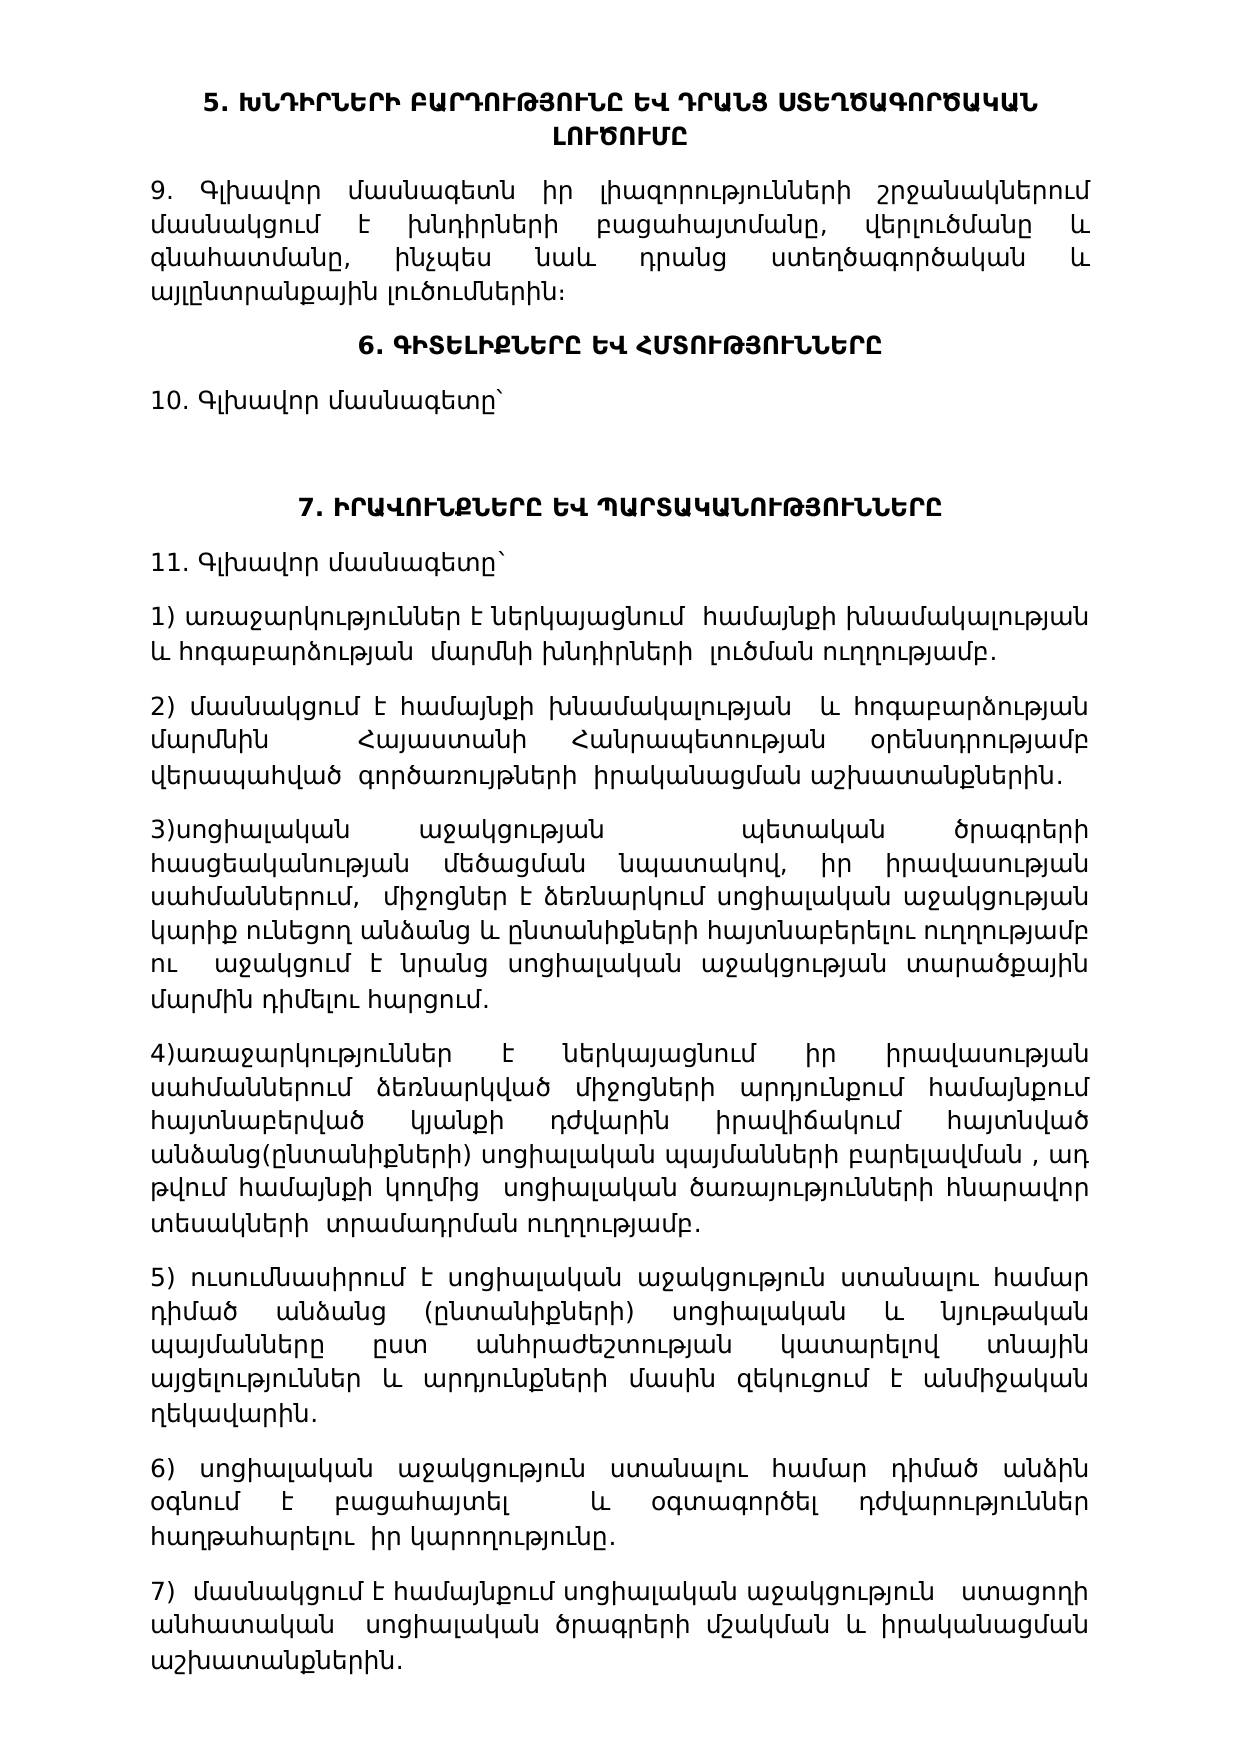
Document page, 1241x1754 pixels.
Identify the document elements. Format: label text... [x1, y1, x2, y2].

text 3)սոցիալական աջակցության պետական ծրագրերի հասցեականության մեծացման նպատակով, իր իրավասության սահմաններում, միջոցներ է ձեռնարկում սոցիալական աջակցության կարիք ունեցող անձանց և ընտանիքների հայտնաբերելու ուղղությամբ ու աջակցում է նրանց սոցիալական աջակցության տարածքային մարմին դիմելու հարցում․ [150, 815, 1090, 1014]
text 4)առաջարկություններ է ներկայացնում իր իրավասության սահմաններում ձեռնարկված միջոցների արդյունքում համայնքում հայտնաբերված կյանքի դժվարին իրավիճակում հայտնված անձանց(ընտանիքների) սոցիալական պայմանների բարելավման , ադ թվում համայնքի կողմից սոցիալական ծառայությունների հնարավոր տեսակների տրամադրման ուղղությամբ․ [150, 1039, 1090, 1238]
text 1) առաջարկություններ է ներկայացնում համայնքի խնամակալության և հոգաբարձության մարմնի խնդիրների լուծման ուղղությամբ․ [150, 602, 1090, 667]
text 7) մասնակցում է համայնքում սոցիալական աջակցություն ստացողի անհատական սոցիալական ծրագրերի մշակման և իրականացման աշխատանքներին․ [150, 1577, 1090, 1675]
text 6. ԳԻՏԵԼԻՔՆԵՐԸ ԵՎ ՀՄՏՈՒԹՅՈՒՆՆԵՐԸ [91, 332, 1090, 361]
text 2) մասնակցում է համայնքի խնամակալության և հոգաբարձության մարմնին Հայաստանի Հանրապետության օրենսդրությամբ վերապահված գործառույթների իրականացման աշխատանքներին․ [150, 692, 1090, 790]
text 5. ԽՆԴԻՐՆԵՐԻ ԲԱՐԴՈՒԹՅՈՒՆԸ ԵՎ ԴՐԱՆՑ ՍՏԵՂԾԱԳՈՐԾԱԿԱՆ ԼՈՒԾՈՒՄԸ [150, 89, 1090, 151]
text 6) սոցիալական աջակցություն ստանալու համար դիմած անձին օգնում է բացահայտել և օգտագործել դժվարություններ հաղթահարելու իր կարողությունը․ [150, 1454, 1090, 1552]
text 11. Գլխավոր մասնագետը` [150, 548, 1090, 577]
text 5) ուսումնասիրում է սոցիալական աջակցություն ստանալու համար դիմած անձանց (ընտանիքների) սոցիալական և նյութական պայմանները ըստ անհրաժեշտության կատարելով տնային այցելություններ և արդյունքների մասին զեկուցում է անմիջական ղեկավարին․ [150, 1263, 1090, 1428]
text 7. ԻՐԱՎՈՒՆՔՆԵՐԸ ԵՎ ՊԱՐՏԱԿԱՆՈՒԹՅՈՒՆՆԵՐԸ [150, 493, 1090, 523]
text 10. Գլխավոր մասնագետը՝ [150, 386, 1090, 415]
text 9. Գլխավոր մասնագետն իր լիազորությունների շրջանակներում մասնակցում է խնդիրների բացահայտմանը, վերլուծմանը և գնահատմանը, ինչպես նաև դրանց ստեղծագործական և այլընտրանքային լուծումներին։ [150, 177, 1090, 306]
